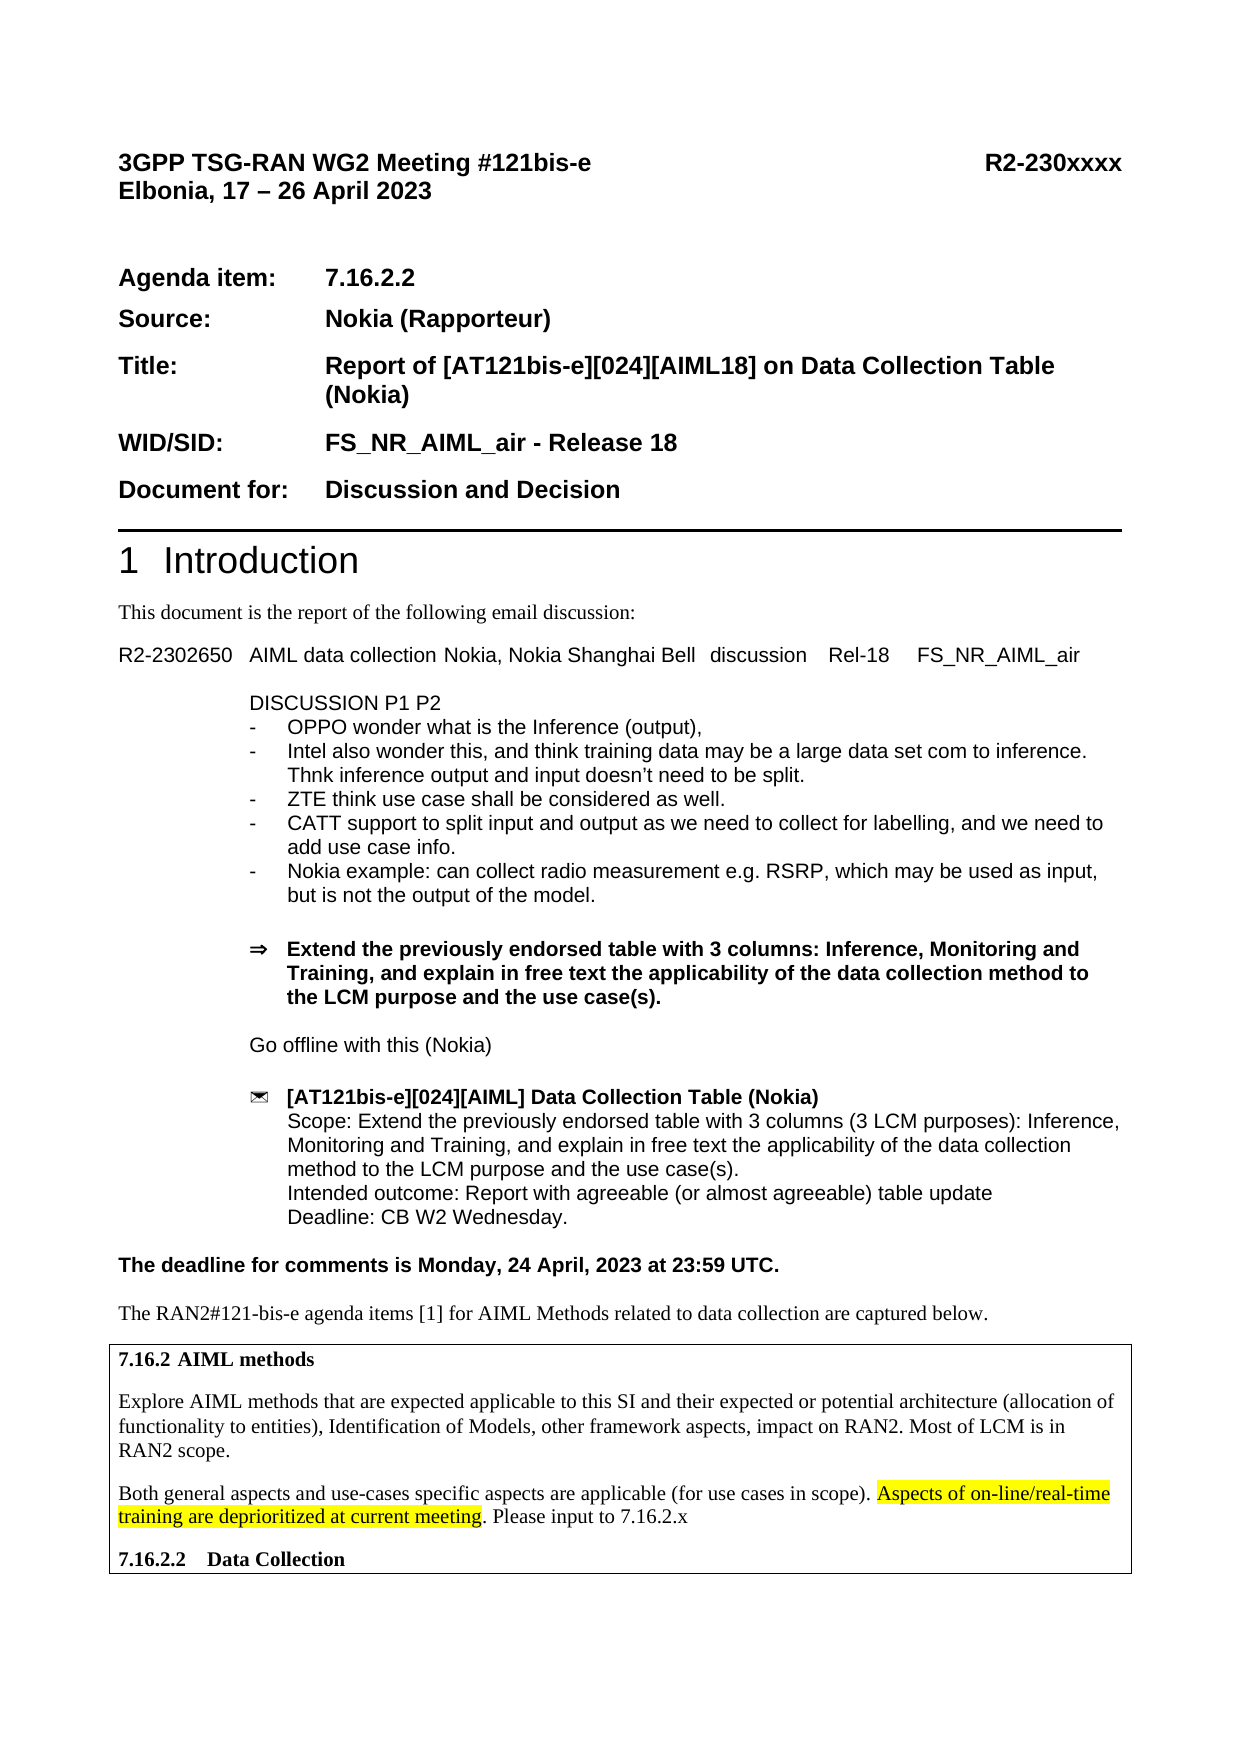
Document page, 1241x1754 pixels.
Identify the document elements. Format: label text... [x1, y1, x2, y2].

text DISCUSSION P1 P2 [249, 691, 1122, 715]
list Extend the previously endorsed table with 3 columns: Inference, Monitoring and Training, and explain in free text the applicability of the data collection method to the LCM purpose and the use case(s). [249, 937, 1122, 1009]
text 7.16.2.2 Data Collection [110, 1544, 1131, 1573]
text Elbonia, 17 – 26 April 2023 [118, 176, 1122, 205]
text Title: Report of [AT121bis-e][024][AIML18] on Data Collection Table (Nokia) [118, 351, 1122, 409]
text Source: Nokia (Rapporteur) [118, 304, 1122, 332]
text This document is the report of the following email discussion: [118, 600, 1122, 624]
text - Nokia example: can collect radio measurement e.g. RSRP, which may be used as input, but is not the output of the model. [249, 858, 1122, 906]
title R2-2302650 AIML data collection Nokia, Nokia Shanghai Bell discussion Rel-18 FS_NR_AIML_air [118, 643, 1122, 667]
text Both general aspects and use-cases specific aspects are applicable (for use cases in scope). Aspects of on-line/real-time training are deprioritized at current meeting. Please input to 7.16.2.x [110, 1477, 1131, 1528]
text Scope: Extend the previously endorsed table with 3 columns (3 LCM purposes): Inference, Monitoring and Training, and explain in free text the applicability of the data collection method to the LCM purpose and the use case(s). [249, 1109, 1122, 1181]
text 3GPP TSG-RAN WG2 Meeting #121bis-e R2-230xxxx [118, 147, 1122, 176]
text Go offline with this (Nokia) [249, 1033, 1122, 1057]
subtitle Introduction [118, 532, 1122, 581]
text Deadline: CB W2 Wednesday. [249, 1205, 1122, 1229]
text - Intel also wonder this, and think training data may be a large data set com to inference. Thnk inference output and input doesn’t need to be split. [249, 739, 1122, 787]
text The deadline for comments is Monday, 24 April, 2023 at 23:59 UTC. [118, 1253, 1122, 1277]
text The RAN2#121-bis-e agenda items [1] for AIML Methods related to data collection are captured below. [118, 1301, 1122, 1325]
text - CATT support to split input and output as we need to collect for labelling, and we need to add use case info. [249, 811, 1122, 858]
text - OPPO wonder what is the Inference (output), [249, 715, 1122, 739]
text Document for: Discussion and Decision [118, 475, 1122, 504]
text - ZTE think use case shall be considered as well. [249, 787, 1122, 811]
text Intended outcome: Report with agreeable (or almost agreeable) table update [249, 1181, 1122, 1205]
text 7.16.2 AIML methods [110, 1345, 1131, 1371]
text Explore AIML methods that are expected applicable to this SI and their expected or potential architecture (allocation of functionality to entities), Identification of Models, other framework aspects, impact on RAN2. Most of LCM is in RAN2 scope. [110, 1386, 1131, 1462]
text WID/SID: FS_NR_AIML_air - Release 18 [118, 427, 1122, 456]
text [AT121bis-e][024][AIML] Data Collection Table (Nokia) [249, 1085, 1122, 1109]
text Agenda item: 7.16.2.2 [118, 262, 1122, 291]
